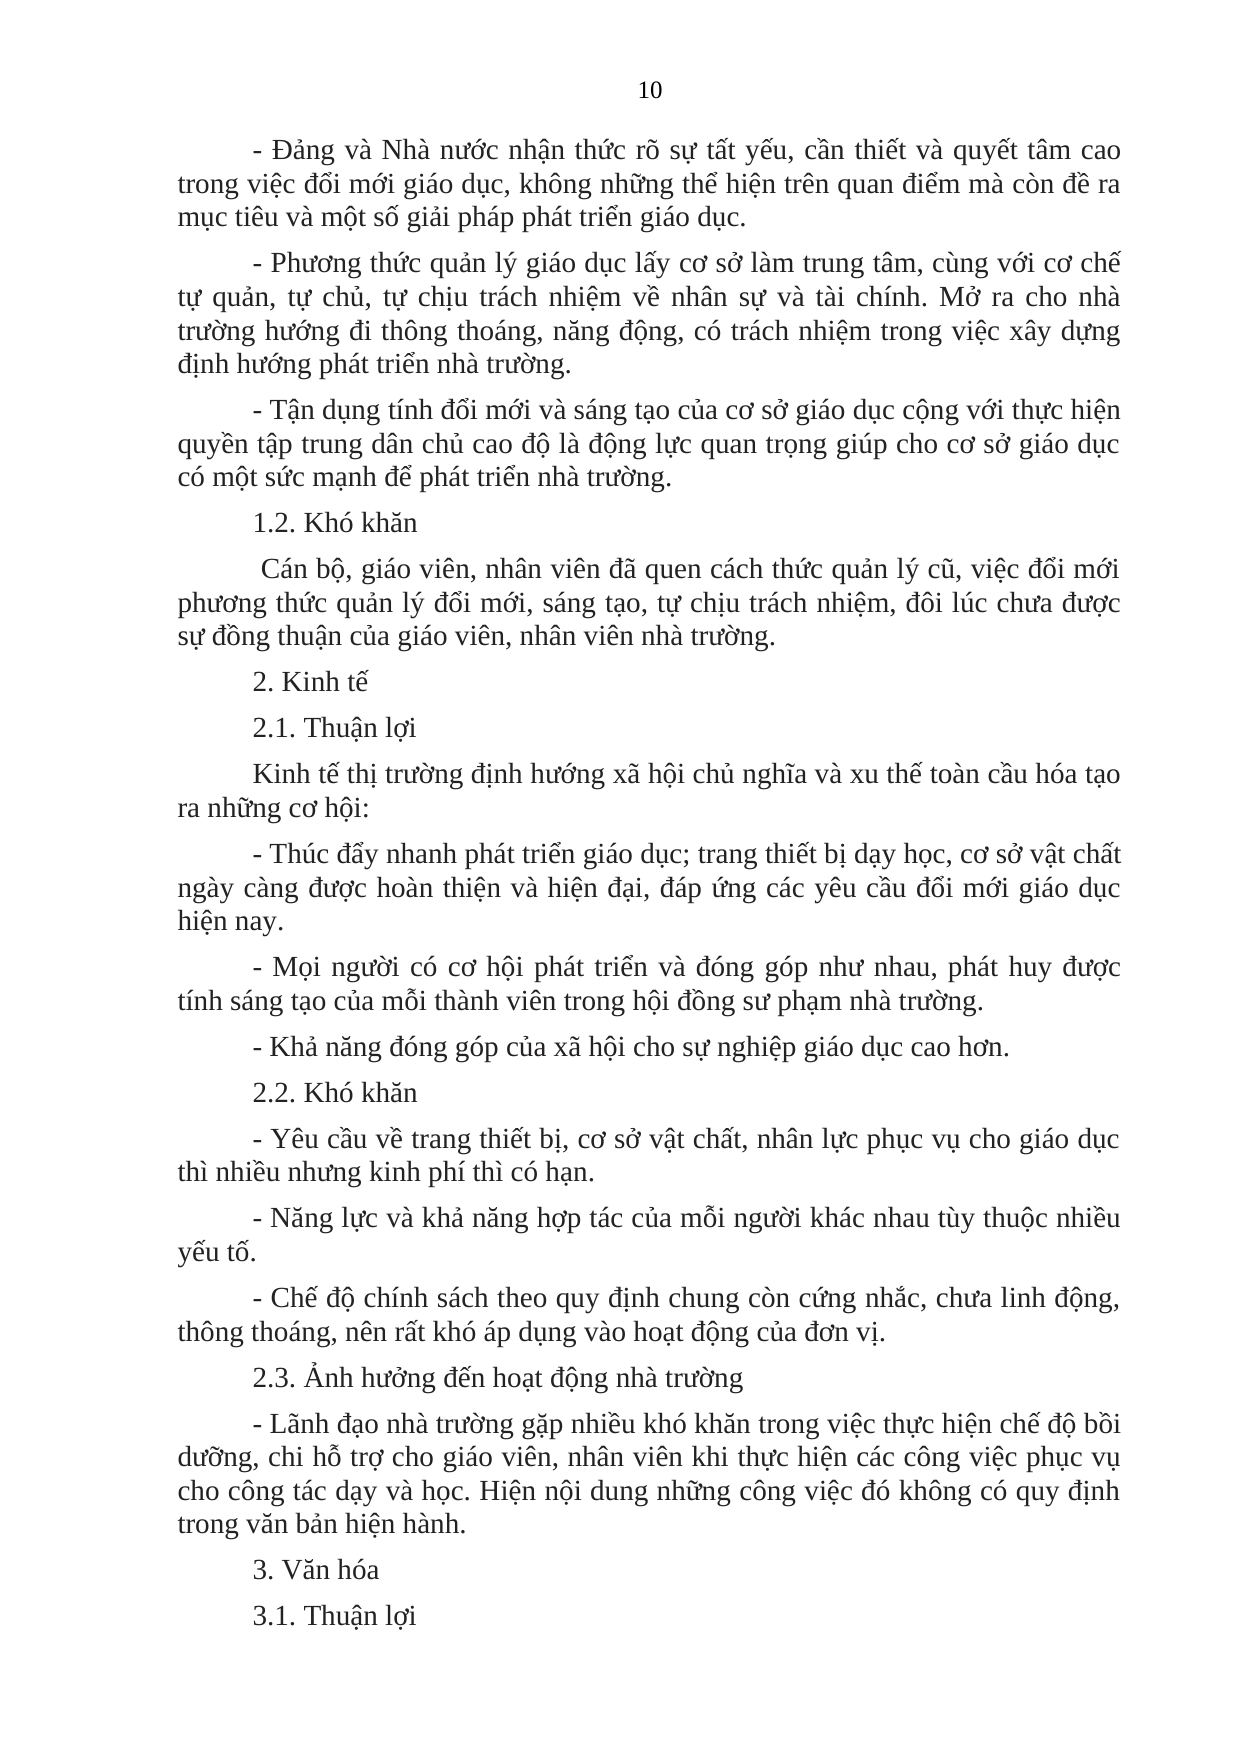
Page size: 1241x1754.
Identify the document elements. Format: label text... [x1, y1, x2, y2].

text - Yêu cầu về trang thiết bị, cơ sở vật chất, nhân lực phục vụ cho giáo dục thì nhiều nhưng kinh phí thì có hạn. [177, 1121, 1122, 1188]
text Cán bộ, giáo viên, nhân viên đã quen cách thức quản lý cũ, việc đổi mới phương thức quản lý đổi mới, sáng tạo, tự chịu trách nhiệm, đôi lúc chưa được sự đồng thuận của giáo viên, nhân viên nhà trường. [177, 551, 1122, 652]
text Kinh tế thị trường định hướng xã hội chủ nghĩa và xu thế toàn cầu hóa tạo ra những cơ hội: [177, 757, 1122, 824]
text - Phương thức quản lý giáo dục lấy cơ sở làm trung tâm, cùng với cơ chế tự quản, tự chủ, tự chịu trách nhiệm về nhân sự và tài chính. Mở ra cho nhà trường hướng đi thông thoáng, năng động, có trách nhiệm trong việc xây dựng định hướng phát triển nhà trường. [177, 246, 1122, 380]
text - Năng lực và khả năng hợp tác của mỗi người khác nhau tùy thuộc nhiều yếu tố. [177, 1201, 1122, 1268]
text 2. Kinh tế [177, 664, 1122, 698]
text 3.1. Thuận lợi [177, 1598, 1122, 1632]
text - Lãnh đạo nhà trường gặp nhiều khó khăn trong việc thực hiện chế độ bồi dưỡng, chi hỗ trợ cho giáo viên, nhân viên khi thực hiện các công việc phục vụ cho công tác dạy và học. Hiện nội dung những công việc đó không có quy định trong văn bản hiện hành. [177, 1406, 1122, 1540]
text 3. Văn hóa [177, 1552, 1122, 1586]
text - Tận dụng tính đổi mới và sáng tạo của cơ sở giáo dục cộng với thực hiện quyền tập trung dân chủ cao độ là động lực quan trọng giúp cho cơ sở giáo dục có một sức mạnh để phát triển nhà trường. [177, 392, 1122, 493]
text 1.2. Khó khăn [177, 505, 1122, 539]
text - Chế độ chính sách theo quy định chung còn cứng nhắc, chưa linh động, thông thoáng, nên rất khó áp dụng vào hoạt động của đơn vị. [177, 1280, 1122, 1347]
text 2.3. Ảnh hưởng đến hoạt động nhà trường [177, 1360, 1122, 1393]
text 2.2. Khó khăn [177, 1075, 1122, 1108]
text - Thúc đẩy nhanh phát triển giáo dục; trang thiết bị dạy học, cơ sở vật chất ngày càng được hoàn thiện và hiện đại, đáp ứng các yêu cầu đổi mới giáo dục hiện nay. [177, 836, 1122, 937]
text - Đảng và Nhà nước nhận thức rõ sự tất yếu, cần thiết và quyết tâm cao trong việc đổi mới giáo dục, không những thể hiện trên quan điểm mà còn đề ra mục tiêu và một số giải pháp phát triển giáo dục. [177, 132, 1122, 233]
text - Khả năng đóng góp của xã hội cho sự nghiệp giáo dục cao hơn. [177, 1029, 1122, 1062]
text - Mọi người có cơ hội phát triển và đóng góp như nhau, phát huy được tính sáng tạo của mỗi thành viên trong hội đồng sư phạm nhà trường. [177, 949, 1122, 1016]
text 2.1. Thuận lợi [177, 711, 1122, 744]
